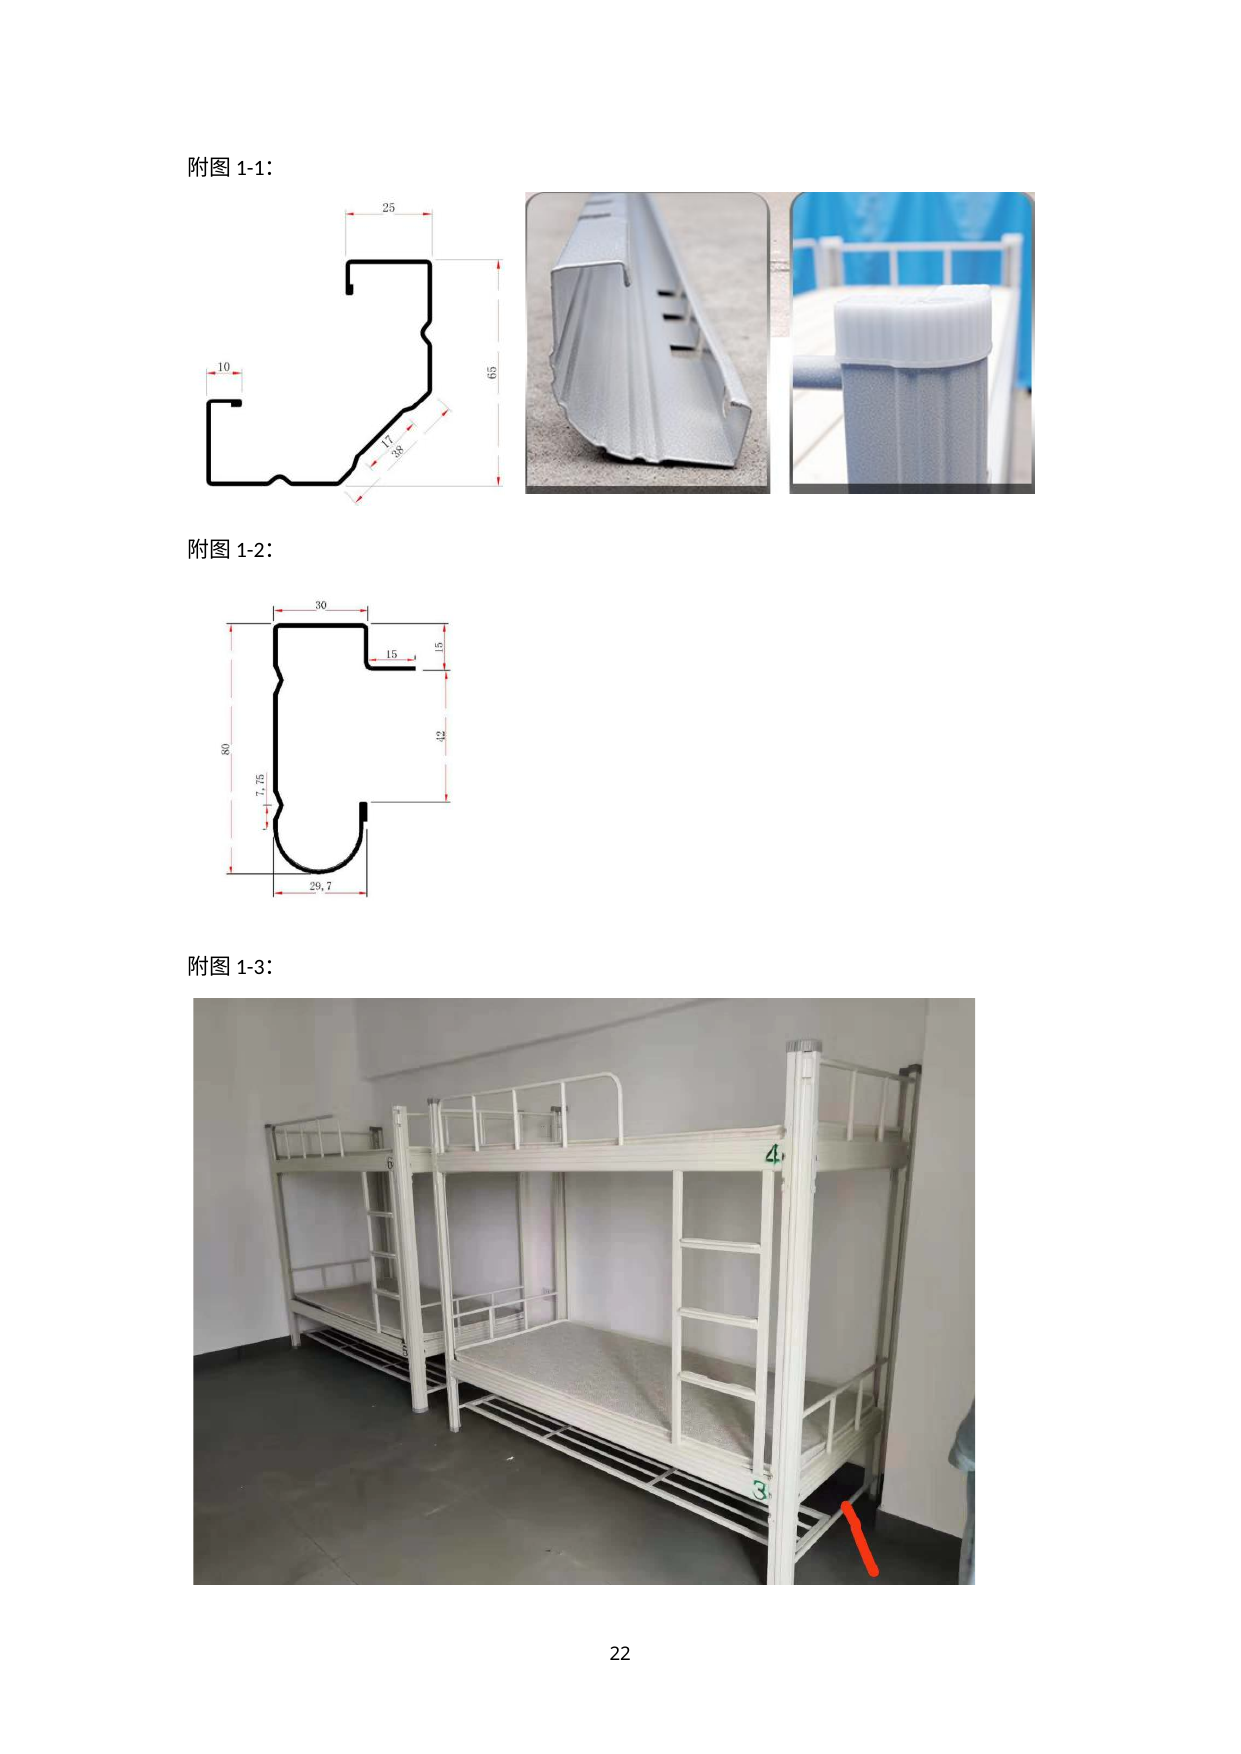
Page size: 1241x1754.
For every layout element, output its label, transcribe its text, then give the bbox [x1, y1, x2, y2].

picture [209, 578, 470, 923]
picture [198, 196, 505, 506]
text 附图1-2： [187, 532, 1053, 564]
text 附图1-3： [187, 949, 1053, 981]
picture [525, 192, 1035, 494]
text 附图1-1： [187, 150, 1053, 182]
picture [193, 998, 976, 1585]
